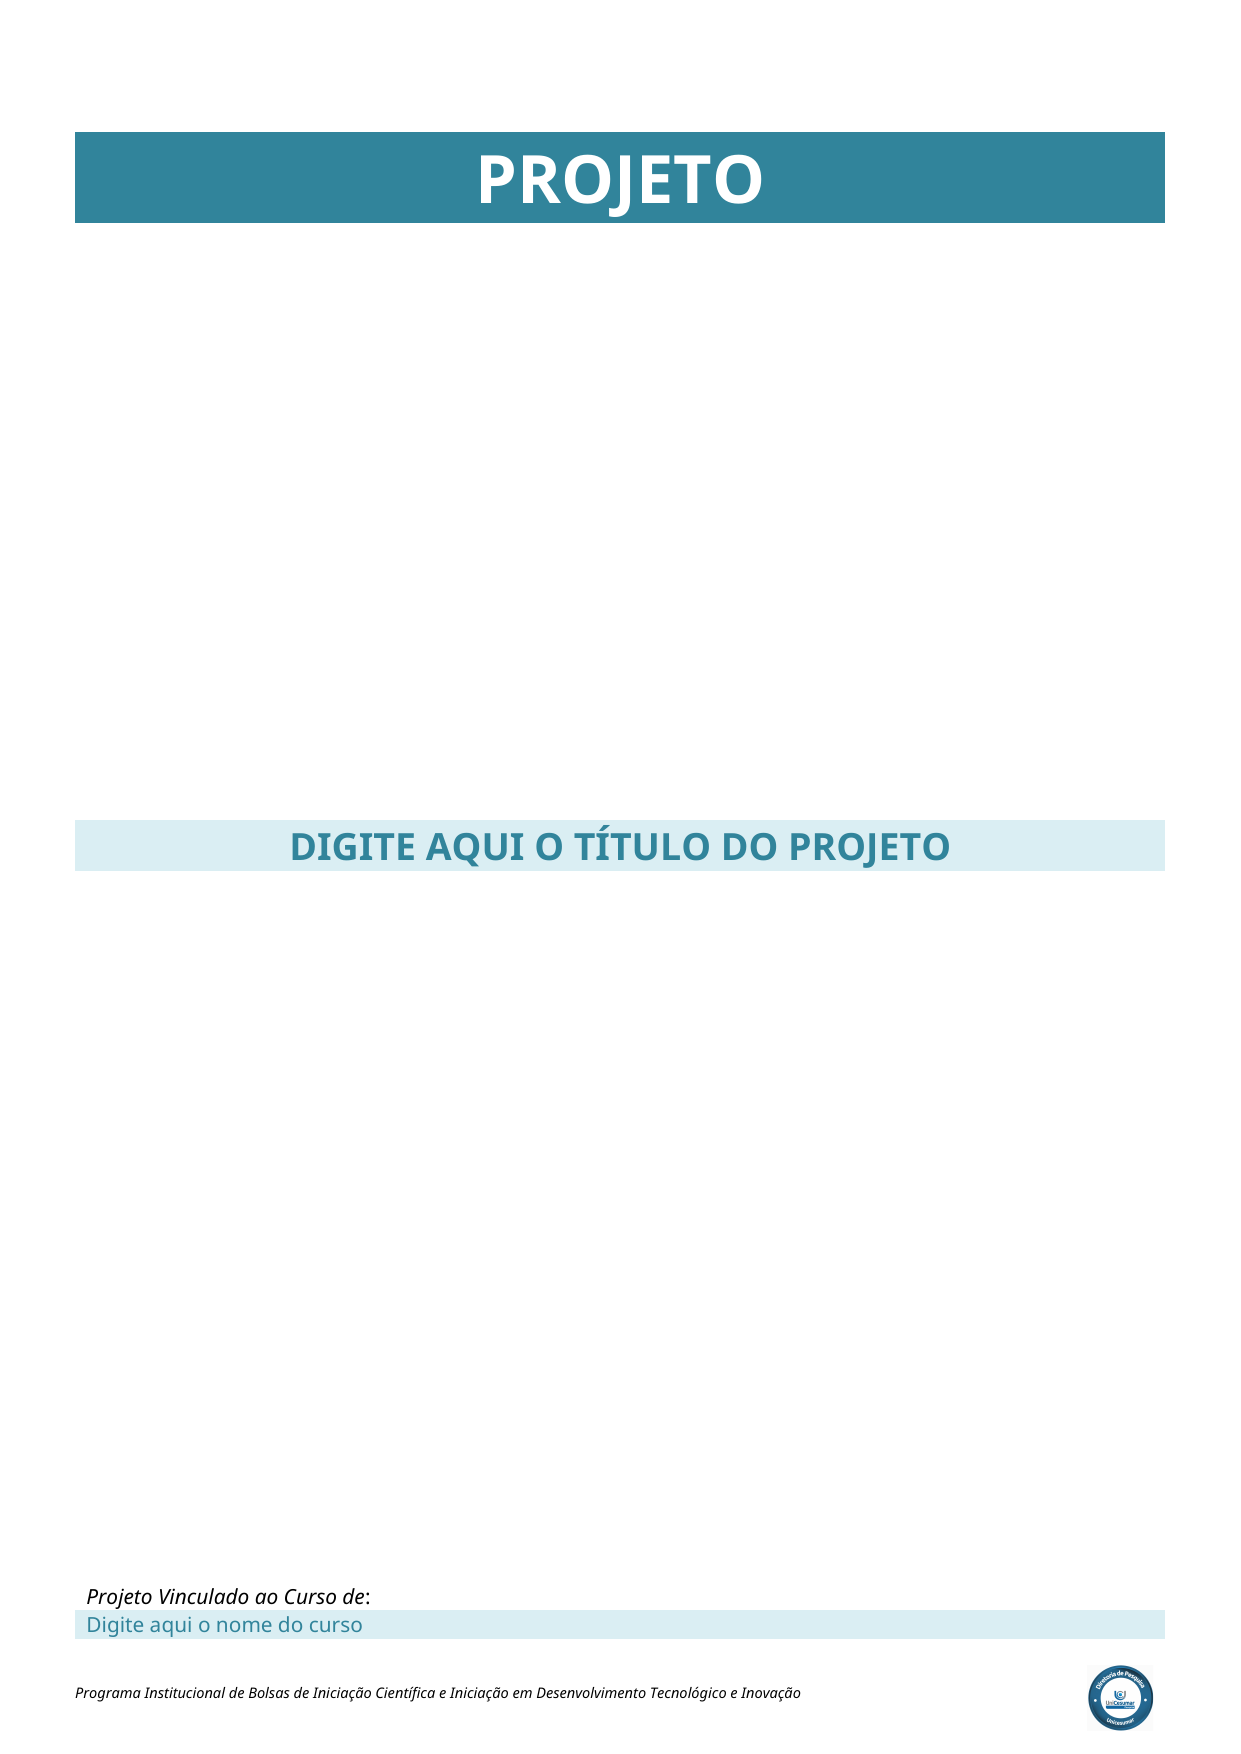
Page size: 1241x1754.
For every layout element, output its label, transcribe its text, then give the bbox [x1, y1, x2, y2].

text PROJETO [75, 132, 1165, 223]
text DIGITE AQUI O TÍTULO DO PROJETO [75, 820, 1165, 871]
table_header Projeto Vinculado ao Curso de: [75, 1582, 1165, 1610]
picture [1087, 1665, 1154, 1731]
table_cell Digite aqui o nome do curso [75, 1610, 1165, 1639]
